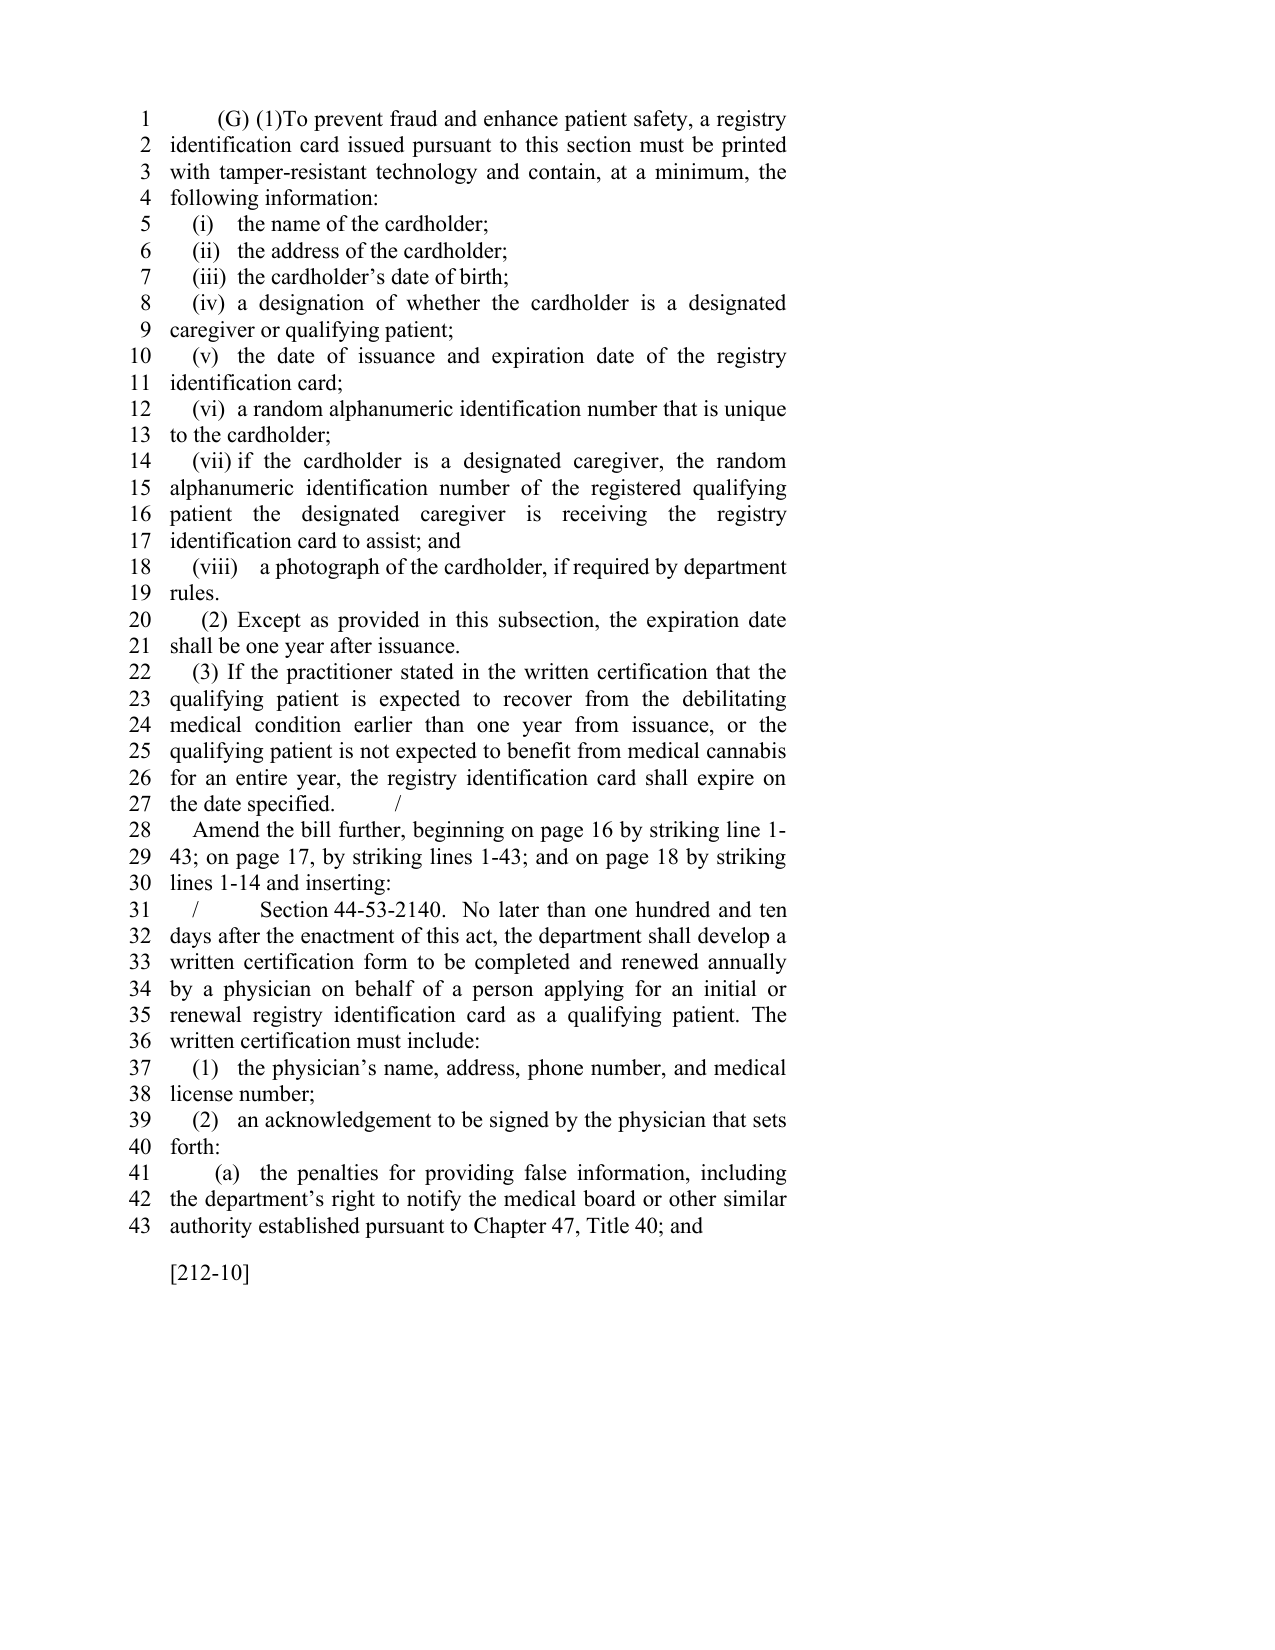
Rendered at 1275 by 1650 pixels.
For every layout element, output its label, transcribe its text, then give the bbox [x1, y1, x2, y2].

text (ii) the address of the cardholder; [169, 237, 787, 263]
text Amend the bill further, beginning on page 16 by striking line 1-43; on page 17, by striking lines 1-43; and on page 18 by striking lines 1-14 and inserting: [169, 817, 787, 896]
text (G) (1)To prevent fraud and enhance patient safety, a registry identification card issued pursuant to this section must be printed with tamper-resistant technology and contain, at a minimum, the following information: [169, 105, 787, 210]
text (iii) the cardholder’s date of birth; [169, 263, 787, 289]
text (3) If the practitioner stated in the written certification that the qualifying patient is expected to recover from the debilitating medical condition earlier than one year from issuance, or the qualifying patient is not expected to benefit from medical cannabis for an entire year, the registry identification card shall expire on the date specified. / [169, 658, 787, 817]
text (i) the name of the cardholder; [169, 210, 787, 237]
text (a) the penalties for providing false information, including the department’s right to notify the medical board or other similar authority established pursuant to Chapter 47, Title 40; and [169, 1159, 787, 1238]
text (vii) if the cardholder is a designated caregiver, the random alphanumeric identification number of the registered qualifying patient the designated caregiver is receiving the registry identification card to assist; and [169, 448, 787, 553]
text (v) the date of issuance and expiration date of the registry identification card; [169, 342, 787, 395]
text (2) an acknowledgement to be signed by the physician that sets forth: [169, 1106, 787, 1159]
text / Section 44-53-2140. No later than one hundred and ten days after the enactment of this act, the department shall develop a written certification form to be completed and renewed annually by a physician on behalf of a person applying for an initial or renewal registry identification card as a qualifying patient. The written certification must include: [169, 896, 787, 1054]
text (1) the physician’s name, address, phone number, and medical license number; [169, 1054, 787, 1106]
text (vi) a random alphanumeric identification number that is unique to the cardholder; [169, 395, 787, 448]
text (2) Except as provided in this subsection, the expiration date shall be one year after issuance. [169, 606, 787, 658]
text (viii) a photograph of the cardholder, if required by department rules. [169, 553, 787, 606]
text (iv) a designation of whether the cardholder is a designated caregiver or qualifying patient; [169, 289, 787, 342]
